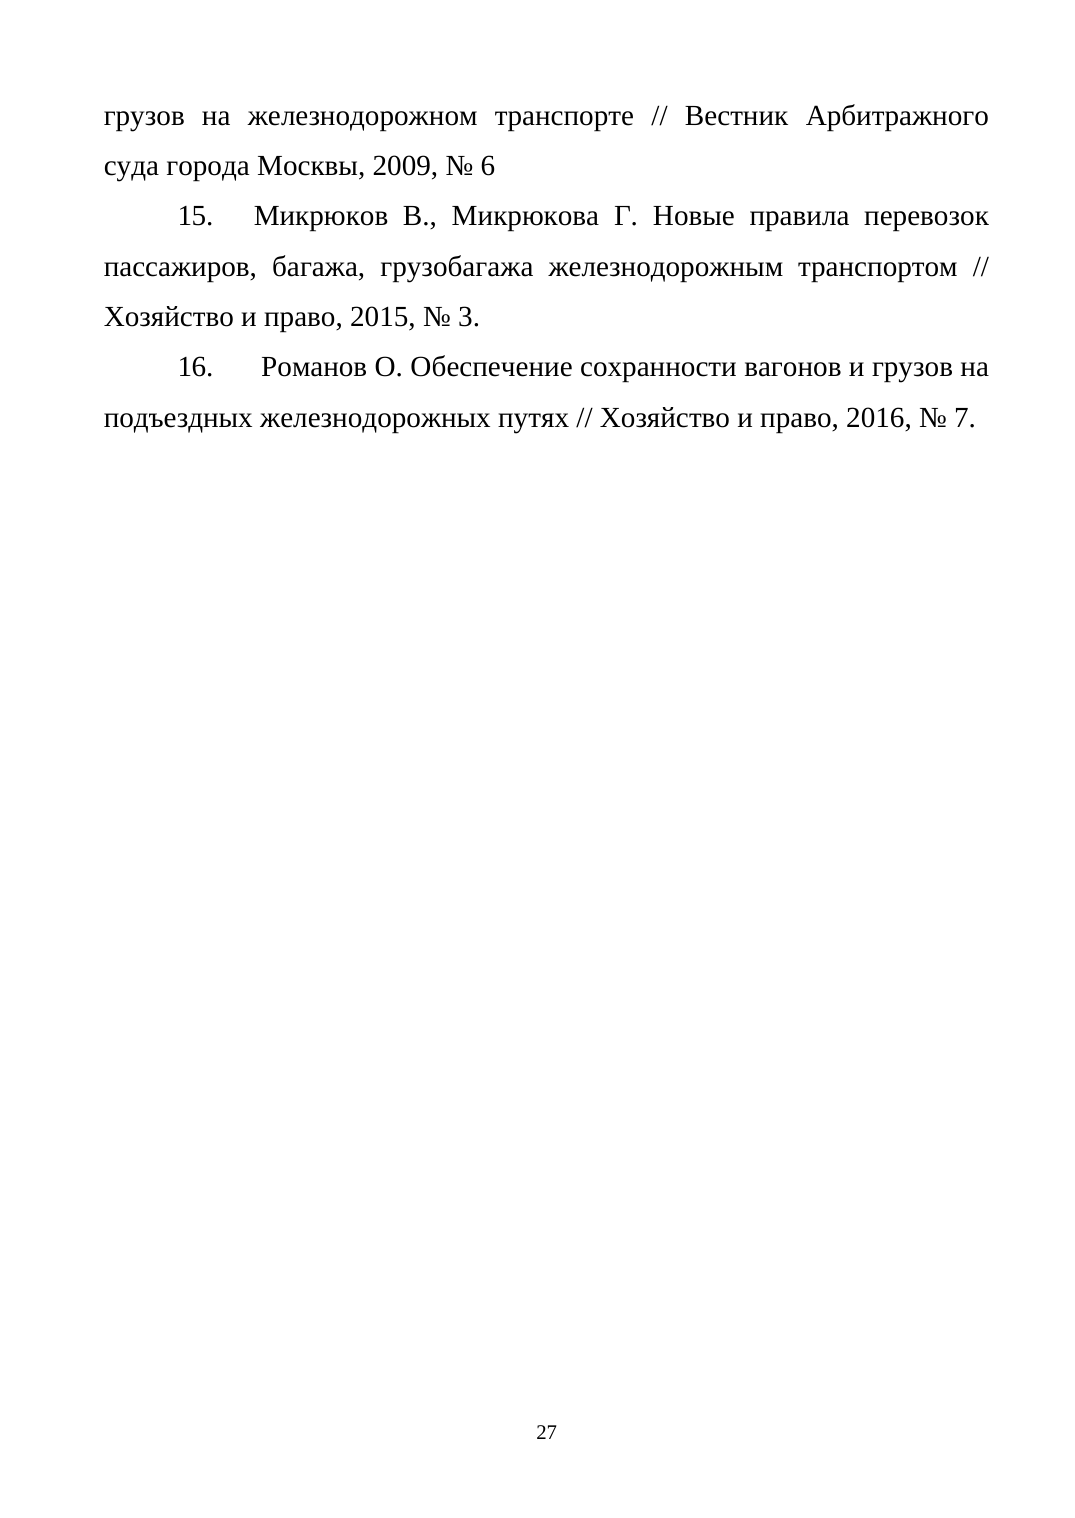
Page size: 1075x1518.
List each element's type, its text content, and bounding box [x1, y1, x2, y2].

list Микрюков В., Микрюкова Г. Новые правила перевозок пассажиров, багажа, грузобагажа железнодорожным транспортом // Хозяйство и право, 2015, № 3. [103, 198, 989, 333]
list Романов О. Обеспечение сохранности вагонов и грузов на подъездных железнодорожных путях // Хозяйство и право, 2016, № 7. [103, 349, 989, 433]
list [103, 98, 989, 182]
